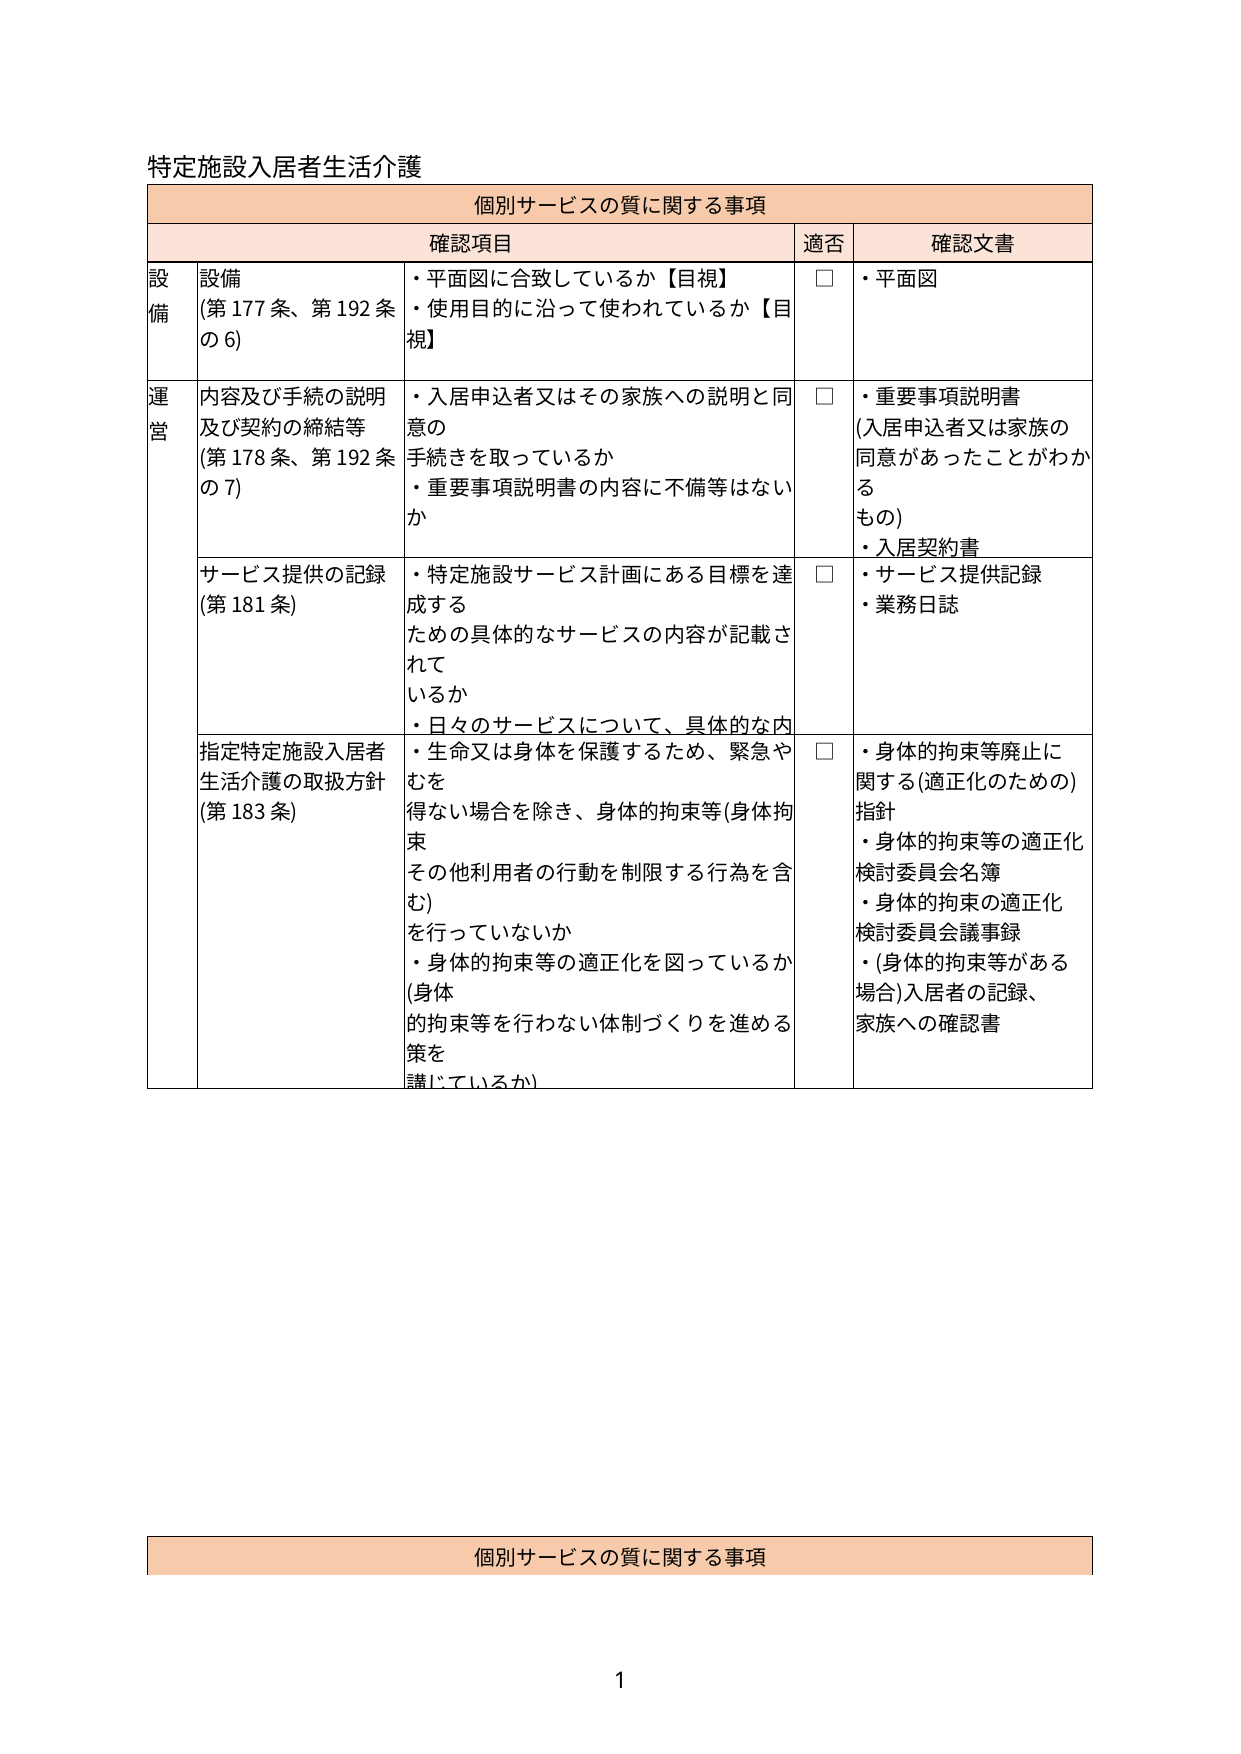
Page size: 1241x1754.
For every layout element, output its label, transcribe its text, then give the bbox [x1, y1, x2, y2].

table_cell 確認項目 [148, 224, 794, 261]
table_cell 内容及び手続の説明 及び契約の締結等 (第178条、第192条 の7) [198, 381, 404, 557]
table_header 個別サービスの質に関する事項 [148, 185, 1092, 223]
table_cell 確認文書 [854, 224, 1092, 261]
table_cell ・平面図に合致しているか【目視】 ・使用目的に沿って使われているか【目視】 [405, 263, 794, 379]
table_cell ・平面図 [854, 263, 1092, 379]
table_cell ・入居申込者又はその家族への説明と同意の 手続きを取っているか ・重要事項説明書の内容に不備等はないか [405, 381, 794, 557]
table_cell ・特定施設サービス計画にある目標を達成する ための具体的なサービスの内容が記載されて いるか ・日々のサービスについて、具体的な内容や利 用者の状況等を記録しているか [405, 558, 794, 734]
table_cell ・重要事項説明書 (入居申込者又は家族の 同意があったことがわかる もの) ・入居契約書 [854, 381, 1092, 557]
table_cell □ [795, 263, 853, 379]
table_header 個別サービスの質に関する事項 [148, 1537, 1092, 1575]
table_cell ・生命又は身体を保護するため、緊急やむを 得ない場合を除き、身体的拘束等(身体拘束 その他利用者の行動を制限する行為を含む) を行っていないか ・身体的拘束等の適正化を図っているか(身体 的拘束等を行わない体制づくりを進める策を 講じているか) ・やむを得ず身体的拘束等をしている場合、 家族に確認をしているか [405, 735, 794, 1088]
table_cell 指定特定施設入居者 生活介護の取扱方針 (第183条) [198, 735, 404, 1088]
table_cell サービス提供の記録 (第181条) [198, 558, 404, 734]
table_cell □ [795, 381, 853, 557]
table_cell ・サービス提供記録 ・業務日誌 [854, 558, 1092, 734]
table_cell 設 備 [148, 263, 197, 379]
table_cell 運 営 [148, 381, 197, 1088]
table_cell □ [795, 558, 853, 734]
table_cell □ [795, 735, 853, 1088]
table_cell 設備 (第177条、第192条 の6) [198, 263, 404, 379]
text 特定施設入居者生活介護 [148, 148, 1092, 184]
table_cell ・身体的拘束等廃止に 関する(適正化のための) 指針 ・身体的拘束等の適正化 検討委員会名簿 ・身体的拘束の適正化 検討委員会議事録 ・(身体的拘束等がある 場合)入居者の記録、 家族への確認書 [854, 735, 1092, 1088]
table_cell 適否 [795, 224, 853, 261]
